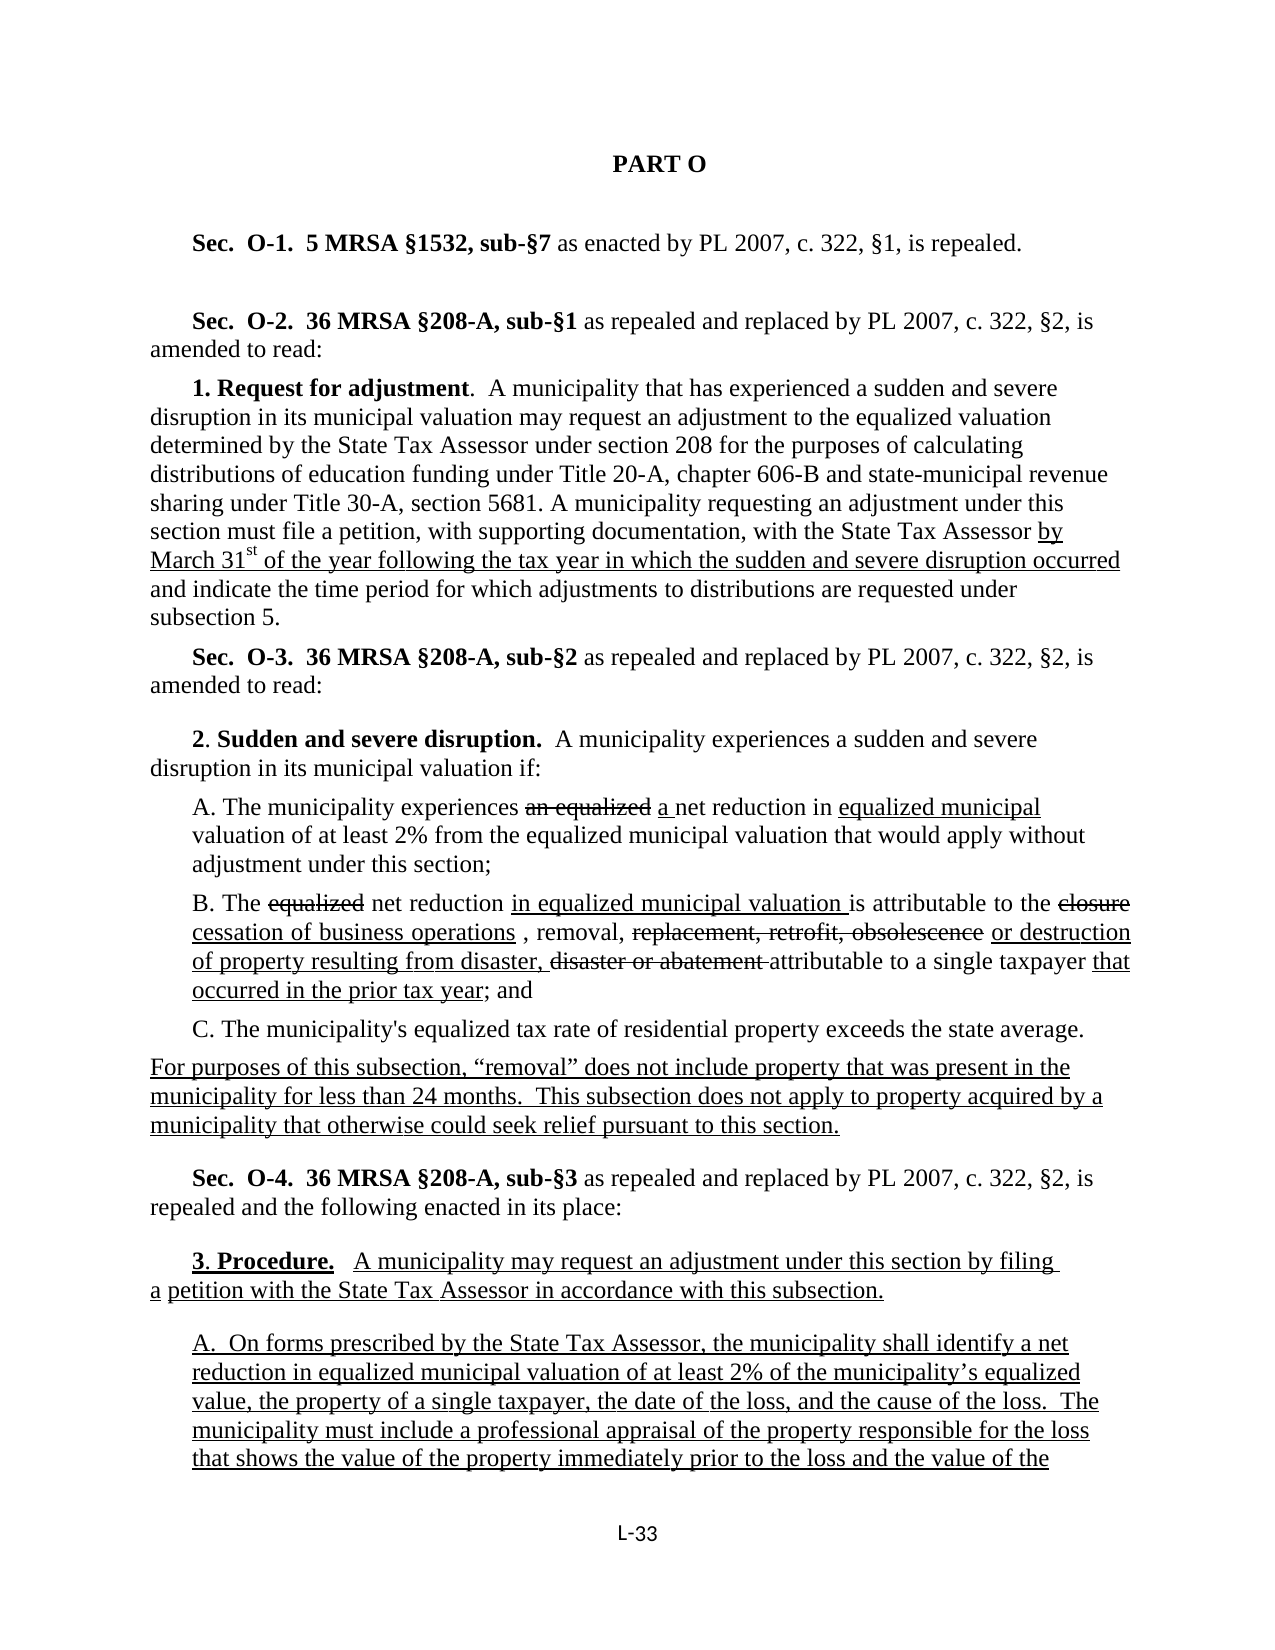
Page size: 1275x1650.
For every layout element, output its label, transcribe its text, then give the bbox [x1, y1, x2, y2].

text Sec. O-3. 36 MRSA §208-A, sub-§2 as repealed and replaced by PL 2007, c. 322, §2, is amended to read: [150, 642, 1097, 699]
text B. The equalized net reduction in equalized municipal valuation is attributable to the closure cessation of business operations , removal, replacement, retrofit, obsolescence or destruction of property resulting from disaster, disaster or abatement attributable to a single taxpayer that occurred in the prior tax year; and [192, 888, 1131, 1003]
text C. The municipality's equalized tax rate of residential property exceeds the state average. For purposes of this subsection, “removal” does not include property that was present in the [150, 1004, 1088, 1081]
text March 31st of the year following the tax year in which the sudden and severe disruption occurred and indicate the time period for which adjustments to distributions are requested under [150, 545, 1124, 603]
text A. On forms prescribed by the State Tax Assessor, the municipality shall identify a net reduction in equalized municipal valuation of at least 2% of the municipality’s equalized value, the property of a single taxpayer, the date of the loss, and the cause of the loss. The municipality must include a professional appraisal of the property responsible for the loss that shows the value of the property immediately prior to the loss and the value of the [192, 1328, 1103, 1472]
text Sec. O-2. 36 MRSA §208-A, sub-§1 as repealed and replaced by PL 2007, c. 322, §2, is amended to read: [150, 306, 1097, 363]
text A. The municipality experiences an equalized a net reduction in equalized municipal valuation of at least 2% from the equalized municipal valuation that would apply without adjustment under this section; [192, 792, 1090, 878]
text PART O [607, 149, 711, 178]
text 2. Sudden and severe disruption. A municipality experiences a sudden and severe disruption in its municipal valuation if: [150, 724, 1041, 782]
text 1. Request for adjustment. A municipality that has experienced a sudden and severe disruption in its municipal valuation may request an adjustment to the equalized valuation determined by the State Tax Assessor under section 208 for the purposes of calculating distributions of education funding under Title 20-A, chapter 606-B and state-municipal revenue sharing under Title 30-A, section 5681. A municipality requesting an adjustment under this section must file a petition, with supporting documentation, with the State Tax Assessor by [150, 374, 1113, 545]
text subsection 5. [150, 603, 1137, 631]
text municipality for less than 24 months. This subsection does not apply to property acquired by a municipality that otherwise could seek relief pursuant to this section. [150, 1081, 1107, 1139]
text Sec. O-1. 5 MRSA §1532, sub-§7 as enacted by PL 2007, c. 322, §1, is repealed. [192, 228, 1137, 256]
text Sec. O-4. 36 MRSA §208-A, sub-§3 as repealed and replaced by PL 2007, c. 322, §2, is repealed and the following enacted in its place: [150, 1163, 1097, 1221]
text 3. Procedure. A municipality may request an adjustment under this section by filing a petition with the State Tax Assessor in accordance with this subsection. [150, 1246, 1068, 1303]
